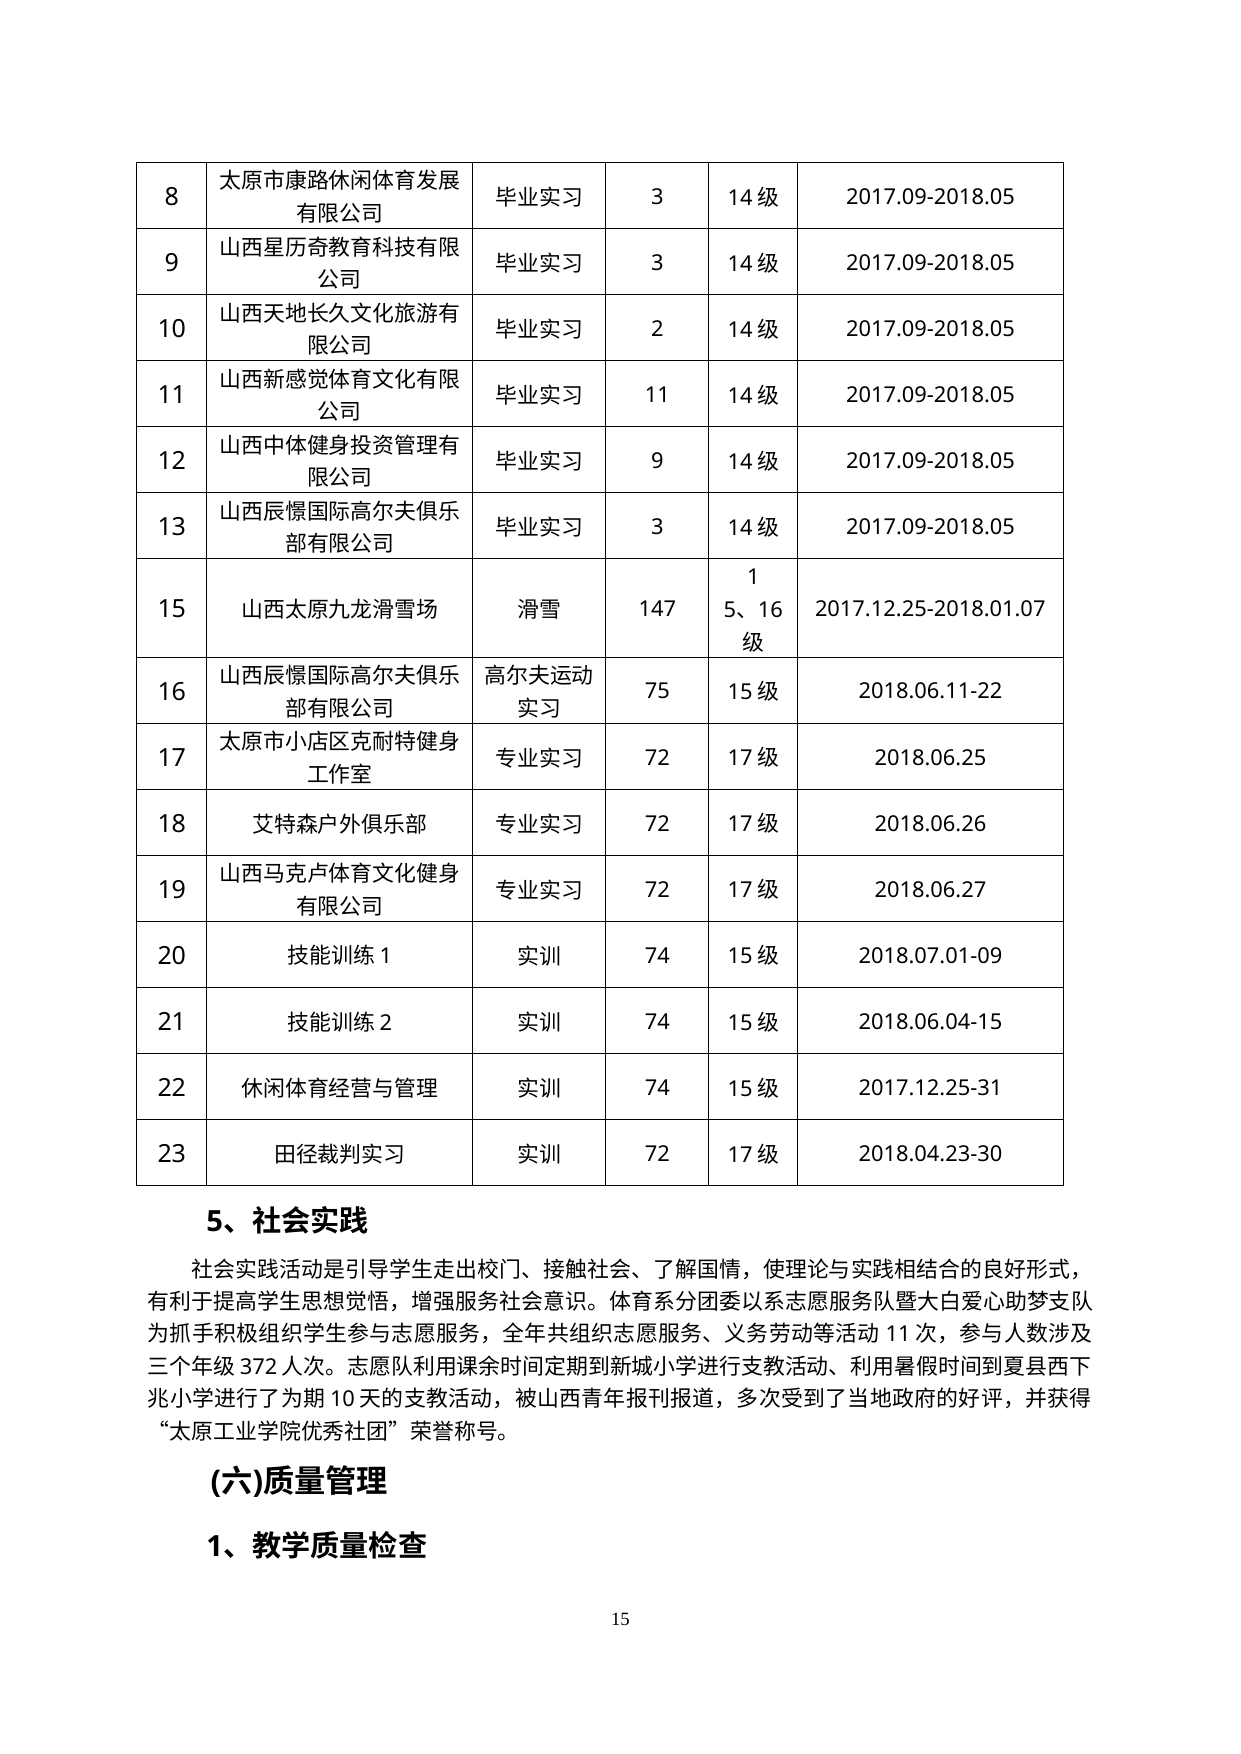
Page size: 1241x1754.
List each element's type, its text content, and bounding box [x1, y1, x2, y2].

table_cell 14级 [709, 427, 797, 492]
table_cell 16 [137, 658, 206, 723]
table_cell 19 [137, 856, 206, 921]
table_cell 72 [606, 724, 708, 789]
table_cell 17级 [709, 1120, 797, 1185]
table_cell 14级 [709, 361, 797, 426]
table_cell 15、16级 [709, 559, 797, 657]
table_cell 17 [137, 724, 206, 789]
table_cell 山西马克卢体育文化健身有限公司 [207, 856, 472, 921]
table_cell 23 [137, 1120, 206, 1185]
table_cell 2018.06.27 [798, 856, 1063, 921]
table_cell 20 [137, 922, 206, 987]
table_cell 2017.09-2018.05 [798, 229, 1063, 294]
table_cell 22 [137, 1054, 206, 1119]
table_cell 实训 [473, 988, 605, 1053]
table_cell 田径裁判实习 [207, 1120, 472, 1185]
table_cell 12 [137, 427, 206, 492]
table_cell 技能训练2 [207, 988, 472, 1053]
table_cell 实训 [473, 1120, 605, 1185]
table_cell 专业实习 [473, 724, 605, 789]
table_cell 11 [606, 361, 708, 426]
table_cell 11 [137, 361, 206, 426]
table_cell 毕业实习 [473, 163, 605, 228]
table_cell 2018.06.11-22 [798, 658, 1063, 723]
table_cell 艾特森户外俱乐部 [207, 790, 472, 855]
text 5、社会实践 [148, 1186, 1093, 1251]
table_cell 72 [606, 790, 708, 855]
table_cell 72 [606, 856, 708, 921]
text 1、教学质量检查 [148, 1511, 1093, 1576]
table_cell 147 [606, 559, 708, 657]
table_cell 10 [137, 295, 206, 360]
table_cell 15级 [709, 988, 797, 1053]
table_cell 毕业实习 [473, 229, 605, 294]
table_cell 高尔夫运动实习 [473, 658, 605, 723]
table_cell 75 [606, 658, 708, 723]
table_cell 技能训练1 [207, 922, 472, 987]
table_cell 13 [137, 493, 206, 558]
table_cell 2017.09-2018.05 [798, 427, 1063, 492]
table_cell 14级 [709, 295, 797, 360]
table_cell 山西辰憬国际高尔夫俱乐部有限公司 [207, 658, 472, 723]
table_cell 山西辰憬国际高尔夫俱乐部有限公司 [207, 493, 472, 558]
table_cell 2018.06.04-15 [798, 988, 1063, 1053]
table_cell 2017.09-2018.05 [798, 493, 1063, 558]
table_cell 山西太原九龙滑雪场 [207, 559, 472, 657]
table_cell 实训 [473, 922, 605, 987]
table_cell 2018.04.23-30 [798, 1120, 1063, 1185]
table_cell 72 [606, 1120, 708, 1185]
table_cell 2017.12.25-31 [798, 1054, 1063, 1119]
table_cell 山西新感觉体育文化有限公司 [207, 361, 472, 426]
table_cell 17级 [709, 856, 797, 921]
table_cell 2017.12.25-2018.01.07 [798, 559, 1063, 657]
table_cell 2017.09-2018.05 [798, 361, 1063, 426]
table_cell 专业实习 [473, 856, 605, 921]
text 社会实践活动是引导学生走出校门、接触社会、了解国情，使理论与实践相结合的良好形式，有利于提高学生思想觉悟，增强服务社会意识。体育系分团委以系志愿服务队暨大白爱心助梦支队为抓手积极组织学生参与志愿服务，全年共组织志愿服务、义务劳动等活动11次，参与人数涉及三个年级372人次。志愿队利用课余时间定期到新城小学进行支教活动、利用暑假时间到夏县西下兆小学进行了为期10天的支教活动，被山西青年报刊报道，多次受到了当地政府的好评，并获得 “太原工业学院优秀社团”荣誉称号。 [148, 1251, 1093, 1446]
table_cell 14级 [709, 229, 797, 294]
table_cell 14级 [709, 493, 797, 558]
table_cell 3 [606, 493, 708, 558]
text (六)质量管理 [148, 1446, 1093, 1511]
table_cell 2018.07.01-09 [798, 922, 1063, 987]
table_cell 2017.09-2018.05 [798, 295, 1063, 360]
table_cell 山西中体健身投资管理有限公司 [207, 427, 472, 492]
table_cell 休闲体育经营与管理 [207, 1054, 472, 1119]
table_cell 滑雪 [473, 559, 605, 657]
table_cell 15级 [709, 922, 797, 987]
table_cell 17级 [709, 724, 797, 789]
table_cell 太原市康路休闲体育发展有限公司 [207, 163, 472, 228]
table_cell 2 [606, 295, 708, 360]
table_cell 毕业实习 [473, 493, 605, 558]
table_cell 9 [137, 229, 206, 294]
table_cell 3 [606, 163, 708, 228]
table_cell 山西天地长久文化旅游有限公司 [207, 295, 472, 360]
table_cell 15级 [709, 1054, 797, 1119]
table_cell 17级 [709, 790, 797, 855]
table_cell 74 [606, 922, 708, 987]
table_cell 2017.09-2018.05 [798, 163, 1063, 228]
table_cell 2018.06.25 [798, 724, 1063, 789]
table_cell 15级 [709, 658, 797, 723]
table_cell 太原市小店区克耐特健身工作室 [207, 724, 472, 789]
table_cell 专业实习 [473, 790, 605, 855]
table_cell 18 [137, 790, 206, 855]
table_cell 15 [137, 559, 206, 657]
table_cell 8 [137, 163, 206, 228]
table_cell 9 [606, 427, 708, 492]
table_cell 毕业实习 [473, 295, 605, 360]
table_cell 74 [606, 1054, 708, 1119]
table_cell 实训 [473, 1054, 605, 1119]
table_cell 14级 [709, 163, 797, 228]
table_cell 2018.06.26 [798, 790, 1063, 855]
table_cell 山西星历奇教育科技有限公司 [207, 229, 472, 294]
table_cell 21 [137, 988, 206, 1053]
table_cell 毕业实习 [473, 361, 605, 426]
table_cell 74 [606, 988, 708, 1053]
table_cell 3 [606, 229, 708, 294]
table_cell 毕业实习 [473, 427, 605, 492]
